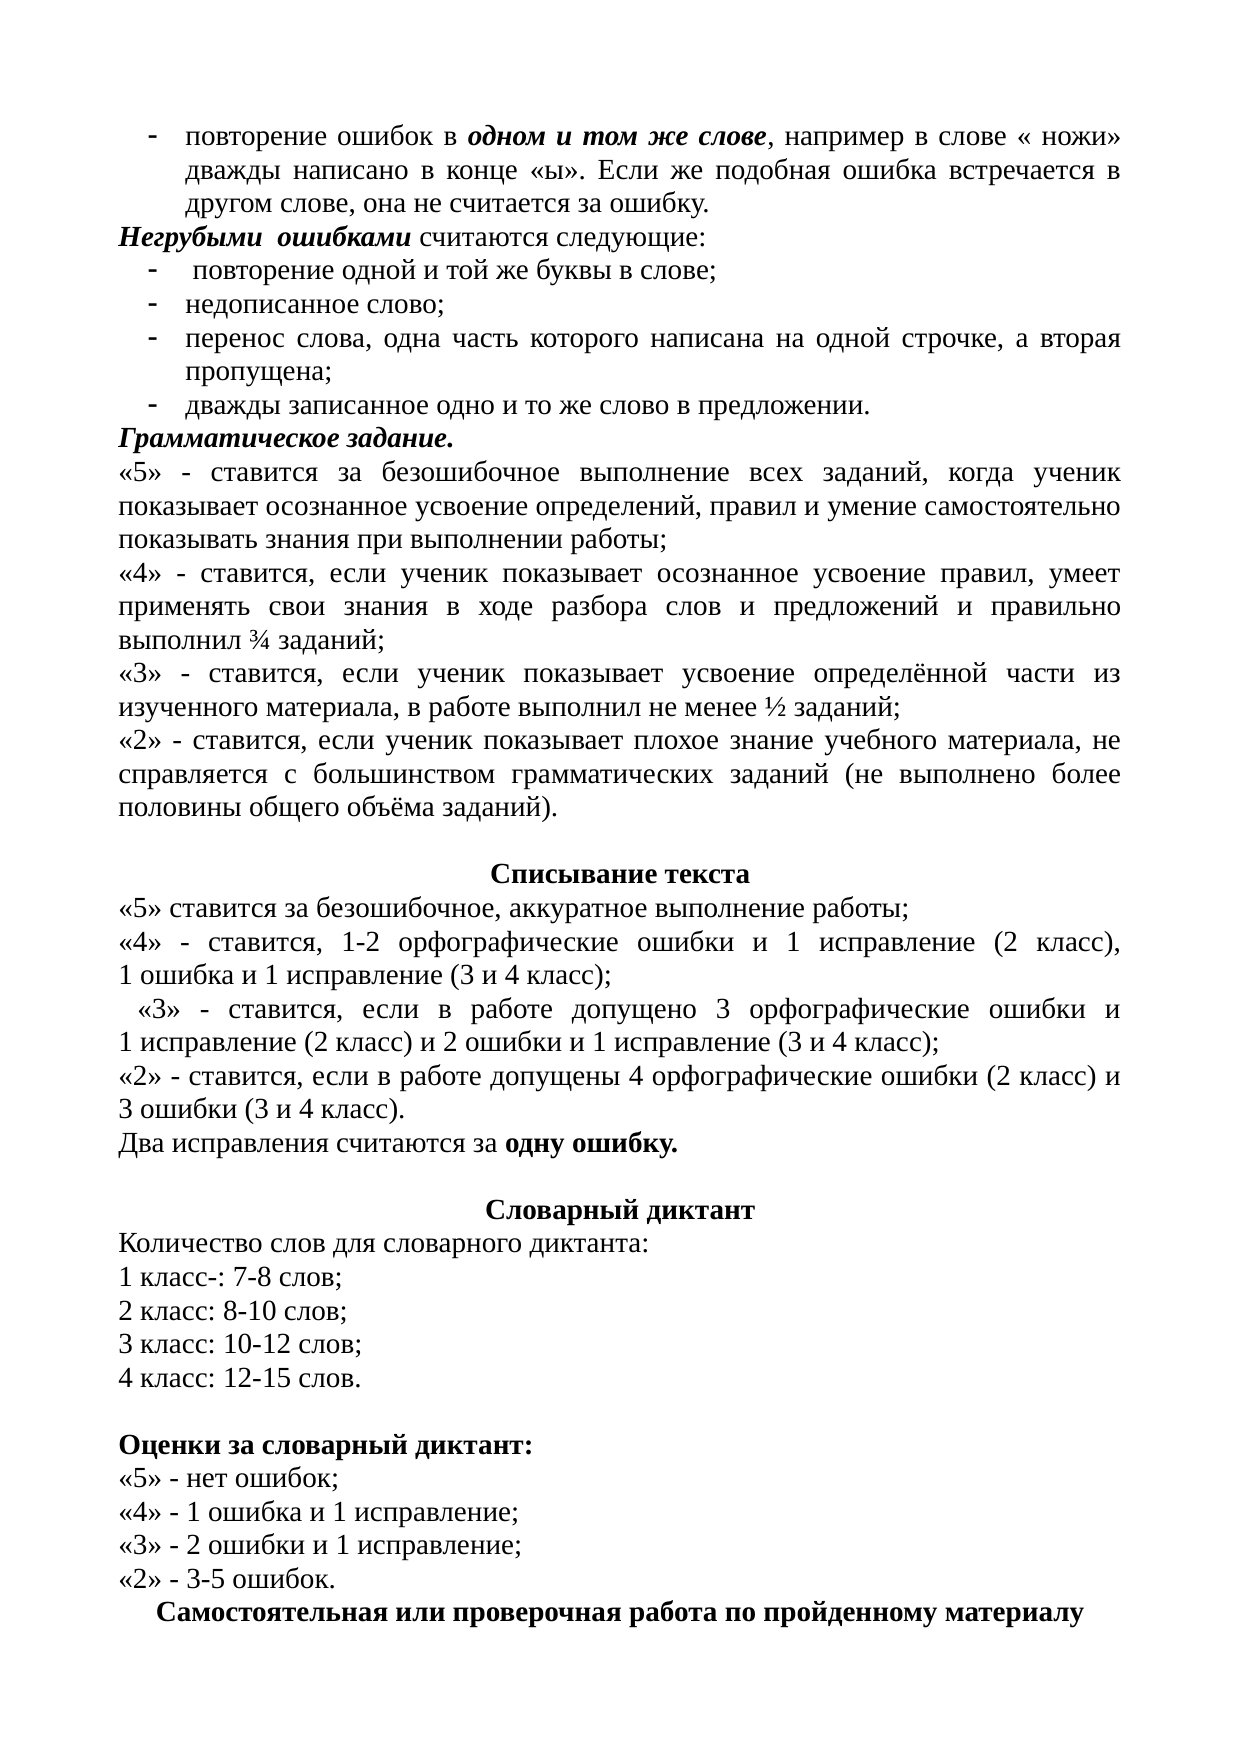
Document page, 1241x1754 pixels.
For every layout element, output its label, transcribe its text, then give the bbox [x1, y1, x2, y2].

text «5» - нет ошибок; [118, 1460, 1122, 1494]
text «3» - ставится, если в работе допущено 3 орфографические ошибки и 1 исправление (2 класс) и 2 ошибки и 1 исправление (3 и 4 класс); [118, 991, 1122, 1058]
text «3» - ставится, если ученик показывает усвоение определённой части из изученного материала, в работе выполнил не менее ½ заданий; [118, 655, 1122, 722]
text 4 класс: 12-15 слов. [118, 1360, 1122, 1393]
text «4» - 1 ошибка и 1 исправление; [118, 1494, 1122, 1527]
list недописанное слово; [148, 286, 1122, 320]
text «2» - ставится, если в работе допущены 4 орфографические ошибки (2 класс) и 3 ошибки (3 и 4 класс). [118, 1058, 1122, 1125]
text 2 класс: 8-10 слов; [118, 1293, 1122, 1326]
text Грамматическое задание. [118, 421, 1122, 454]
text «3» - 2 ошибки и 1 исправление; [118, 1527, 1122, 1561]
text Самостоятельная или проверочная работа по пройденному материалу [118, 1594, 1122, 1628]
text «5» ставится за безошибочное, аккуратное выполнение работы; [118, 890, 1122, 924]
list повторение одной и той же буквы в слове; [148, 252, 1122, 286]
text Оценки за словарный диктант: [118, 1427, 1122, 1460]
text Два исправления считаются за одну ошибку. [118, 1125, 1122, 1158]
list повторение ошибок в одном и том же слове, например в слове « ножи» дважды написано в конце «ы». Если же подобная ошибка встречается в другом слове, она не считается за ошибку. [148, 118, 1122, 219]
text Списывание текста [118, 857, 1122, 890]
list дважды записанное одно и то же слово в предложении. [148, 387, 1122, 421]
text Количество слов для словарного диктанта: [118, 1226, 1122, 1259]
text «2» - 3-5 ошибок. [118, 1561, 1122, 1594]
list перенос слова, одна часть которого написана на одной строчке, а вторая пропущена; [148, 320, 1122, 387]
text «4» - ставится, если ученик показывает осознанное усвоение правил, умеет применять свои знания в ходе разбора слов и предложений и правильно выполнил ¾ заданий; [118, 555, 1122, 655]
text Словарный диктант [118, 1192, 1122, 1226]
text 3 класс: 10-12 слов; [118, 1326, 1122, 1360]
text 1 класс-: 7-8 слов; [118, 1259, 1122, 1293]
text «4» - ставится, 1-2 орфографические ошибки и 1 исправление (2 класс), 1 ошибка и 1 исправление (3 и 4 класс); [118, 924, 1122, 991]
text «5» - ставится за безошибочное выполнение всех заданий, когда ученик показывает осознанное усвоение определений, правил и умение самостоятельно показывать знания при выполнении работы; [118, 454, 1122, 555]
text Негрубыми ошибками считаются следующие: [118, 219, 1122, 252]
text «2» - ставится, если ученик показывает плохое знание учебного материала, не справляется с большинством грамматических заданий (не выполнено более половины общего объёма заданий). [118, 722, 1122, 823]
